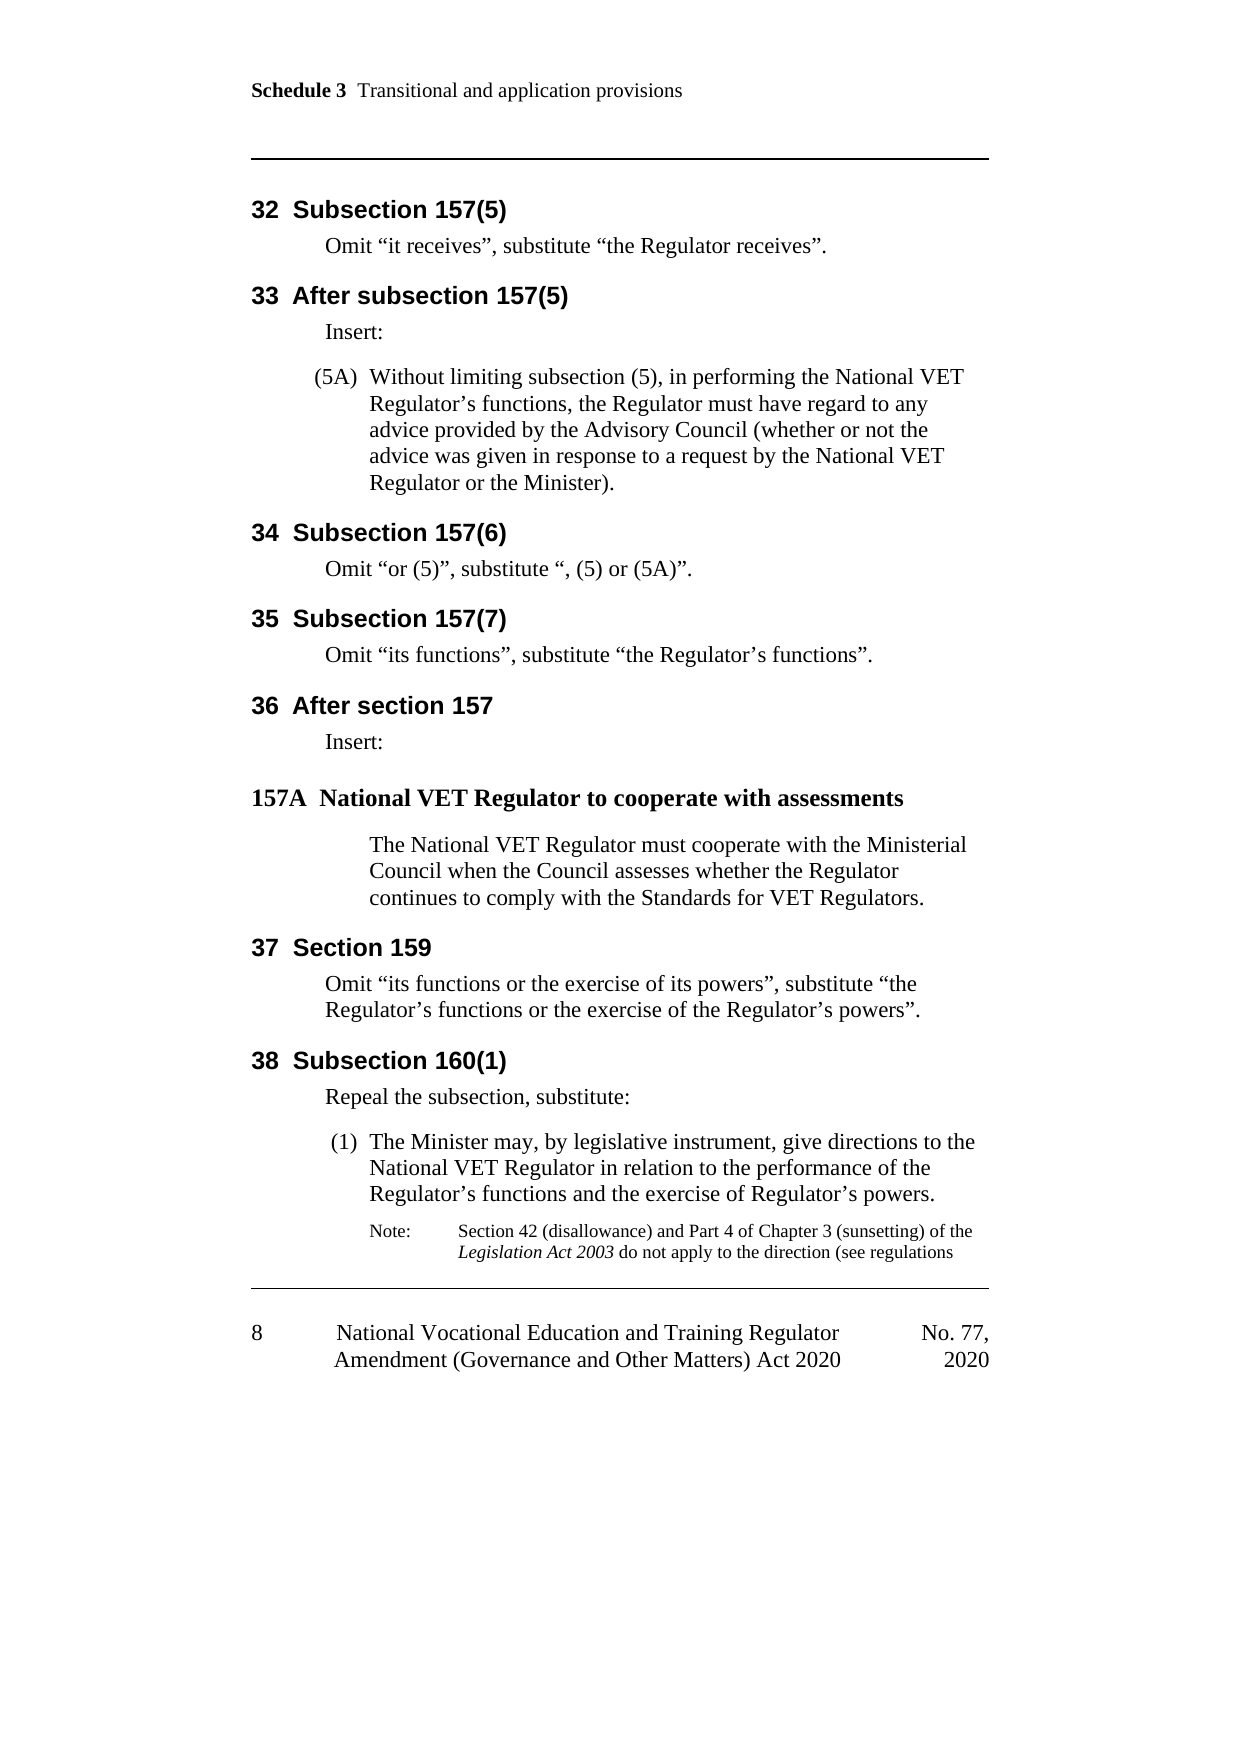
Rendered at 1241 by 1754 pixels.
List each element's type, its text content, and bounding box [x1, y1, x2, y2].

text 157A National VET Regulator to cooperate with assessments [251, 783, 989, 812]
text 32 Subsection 157(5) [251, 195, 989, 224]
text Omit “it receives”, substitute “the Regulator receives”. [325, 232, 989, 258]
text Omit “its functions”, substitute “the Regulator’s functions”. [325, 642, 989, 668]
text (5A) Without limiting subsection (5), in performing the National VET Regulator’s functions, the Regulator must have regard to any advice provided by the Advisory Council (whether or not the advice was given in response to a request by the National VET Regulator or the Minister). [251, 363, 989, 495]
text Omit “or (5)”, substitute “, (5) or (5A)”. [325, 555, 989, 582]
text Insert: [325, 728, 989, 754]
text 38 Subsection 160(1) [251, 1046, 989, 1074]
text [369, 1219, 989, 1263]
text 36 After section 157 [251, 691, 989, 719]
text The National VET Regulator must cooperate with the Ministerial Council when the Council assesses whether the Regulator continues to comply with the Standards for VET Regulators. [251, 831, 989, 910]
text 37 Section 159 [251, 933, 989, 962]
text 35 Subsection 157(7) [251, 604, 989, 633]
text (1) The Minister may, by legislative instrument, give directions to the National VET Regulator in relation to the performance of the Regulator’s functions and the exercise of Regulator’s powers. [251, 1128, 989, 1207]
text Omit “its functions or the exercise of its powers”, substitute “the Regulator’s functions or the exercise of the Regulator’s powers”. [325, 970, 989, 1023]
text 34 Subsection 157(6) [251, 518, 989, 547]
text 33 After subsection 157(5) [251, 281, 989, 310]
text Insert: [325, 318, 989, 345]
text Repeal the subsection, substitute: [325, 1083, 989, 1109]
